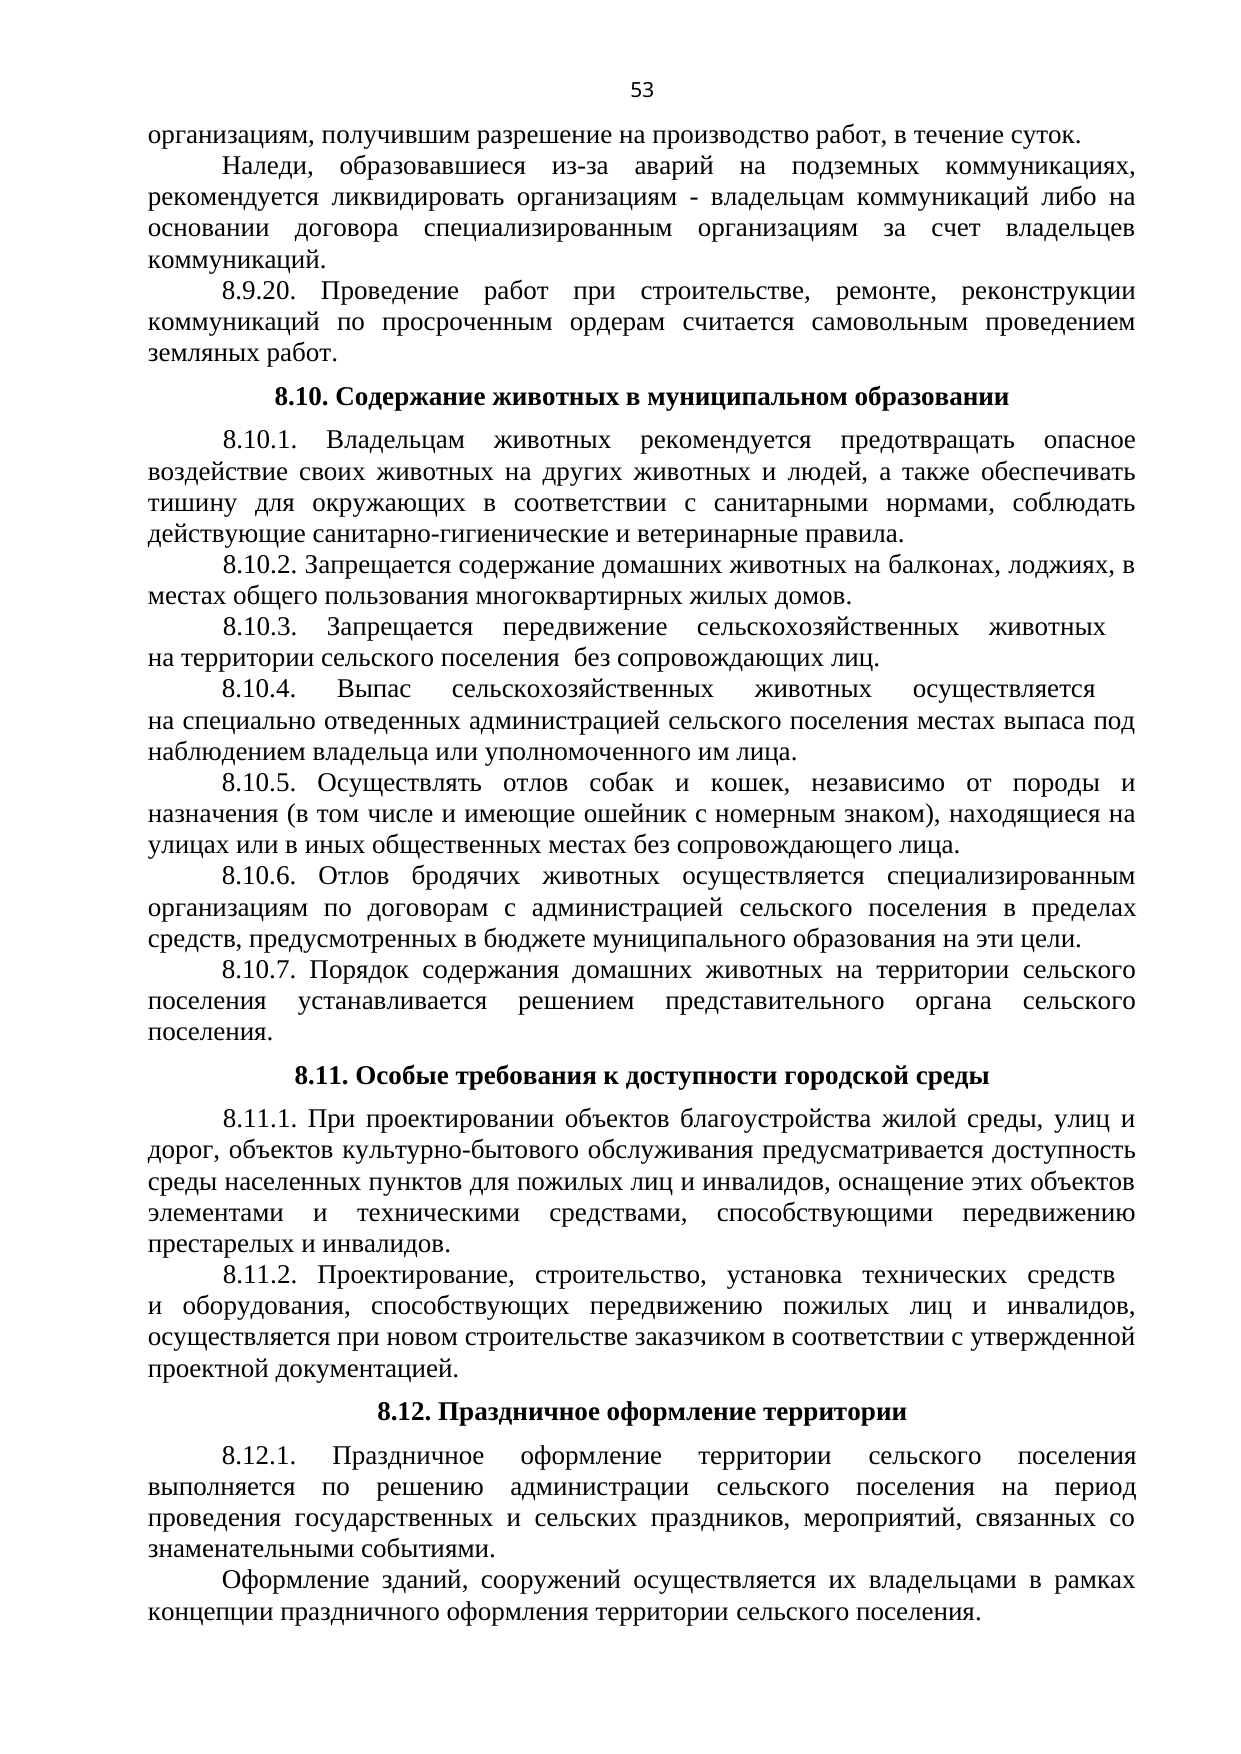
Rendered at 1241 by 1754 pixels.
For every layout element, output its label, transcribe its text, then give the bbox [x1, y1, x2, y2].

text 8.12. Праздничное оформление территории [148, 1395, 1137, 1426]
text 8.10.4. Выпас сельскохозяйственных животных осуществляется на специально отведенных администрацией сельского поселения местах выпаса под наблюдением владельца или уполномоченного им лица. [148, 673, 1137, 766]
text 8.12.1. Праздничное оформление территории сельского поселения выполняется по решению администрации сельского поселения на период проведения государственных и сельских праздников, мероприятий, связанных со знаменательными событиями. [148, 1439, 1137, 1563]
text 8.10.7. Порядок содержания домашних животных на территории сельского поселения устанавливается решением представительного органа сельского поселения. [148, 953, 1137, 1046]
text 8.10.3. Запрещается передвижение сельскохозяйственных животных на территории сельского поселения без сопровождающих лиц. [148, 610, 1137, 673]
text 8.10. Содержание животных в муниципальном образовании [148, 380, 1137, 411]
text 8.9.20. Проведение работ при строительстве, ремонте, реконструкции коммуникаций по просроченным ордерам считается самовольным проведением земляных работ. [148, 274, 1137, 367]
text 8.11.2. Проектирование, строительство, установка технических средств и оборудования, способствующих передвижению пожилых лиц и инвалидов, осуществляется при новом строительстве заказчиком в соответствии с утвержденной проектной документацией. [148, 1258, 1137, 1383]
text 8.10.6. Отлов бродячих животных осуществляется специализированным организациям по договорам с администрацией сельского поселения в пределах средств, предусмотренных в бюджете муниципального образования на эти цели. [148, 859, 1137, 953]
text Наледи, образовавшиеся из-за аварий на подземных коммуникациях, рекомендуется ликвидировать организациям - владельцам коммуникаций либо на основании договора специализированным организациям за счет владельцев коммуникаций. [148, 149, 1137, 274]
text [148, 118, 1137, 149]
text 8.11. Особые требования к доступности городской среды [148, 1059, 1137, 1090]
text 8.10.2. Запрещается содержание домашних животных на балконах, лоджиях, в местах общего пользования многоквартирных жилых домов. [148, 548, 1137, 610]
text 8.10.1. Владельцам животных рекомендуется предотвращать опасное воздействие своих животных на других животных и людей, а также обеспечивать тишину для окружающих в соответствии с санитарными нормами, соблюдать действующие санитарно-гигиенические и ветеринарные правила. [148, 423, 1137, 548]
text Оформление зданий, сооружений осуществляется их владельцами в рамках концепции праздничного оформления территории сельского поселения. [148, 1563, 1137, 1626]
text 8.11.1. При проектировании объектов благоустройства жилой среды, улиц и дорог, объектов культурно-бытового обслуживания предусматривается доступность среды населенных пунктов для пожилых лиц и инвалидов, оснащение этих объектов элементами и техническими средствами, способствующими передвижению престарелых и инвалидов. [148, 1102, 1137, 1258]
text 8.10.5. Осуществлять отлов собак и кошек, независимо от породы и назначения (в том числе и имеющие ошейник с номерным знаком), находящиеся на улицах или в иных общественных местах без сопровождающего лица. [148, 766, 1137, 859]
